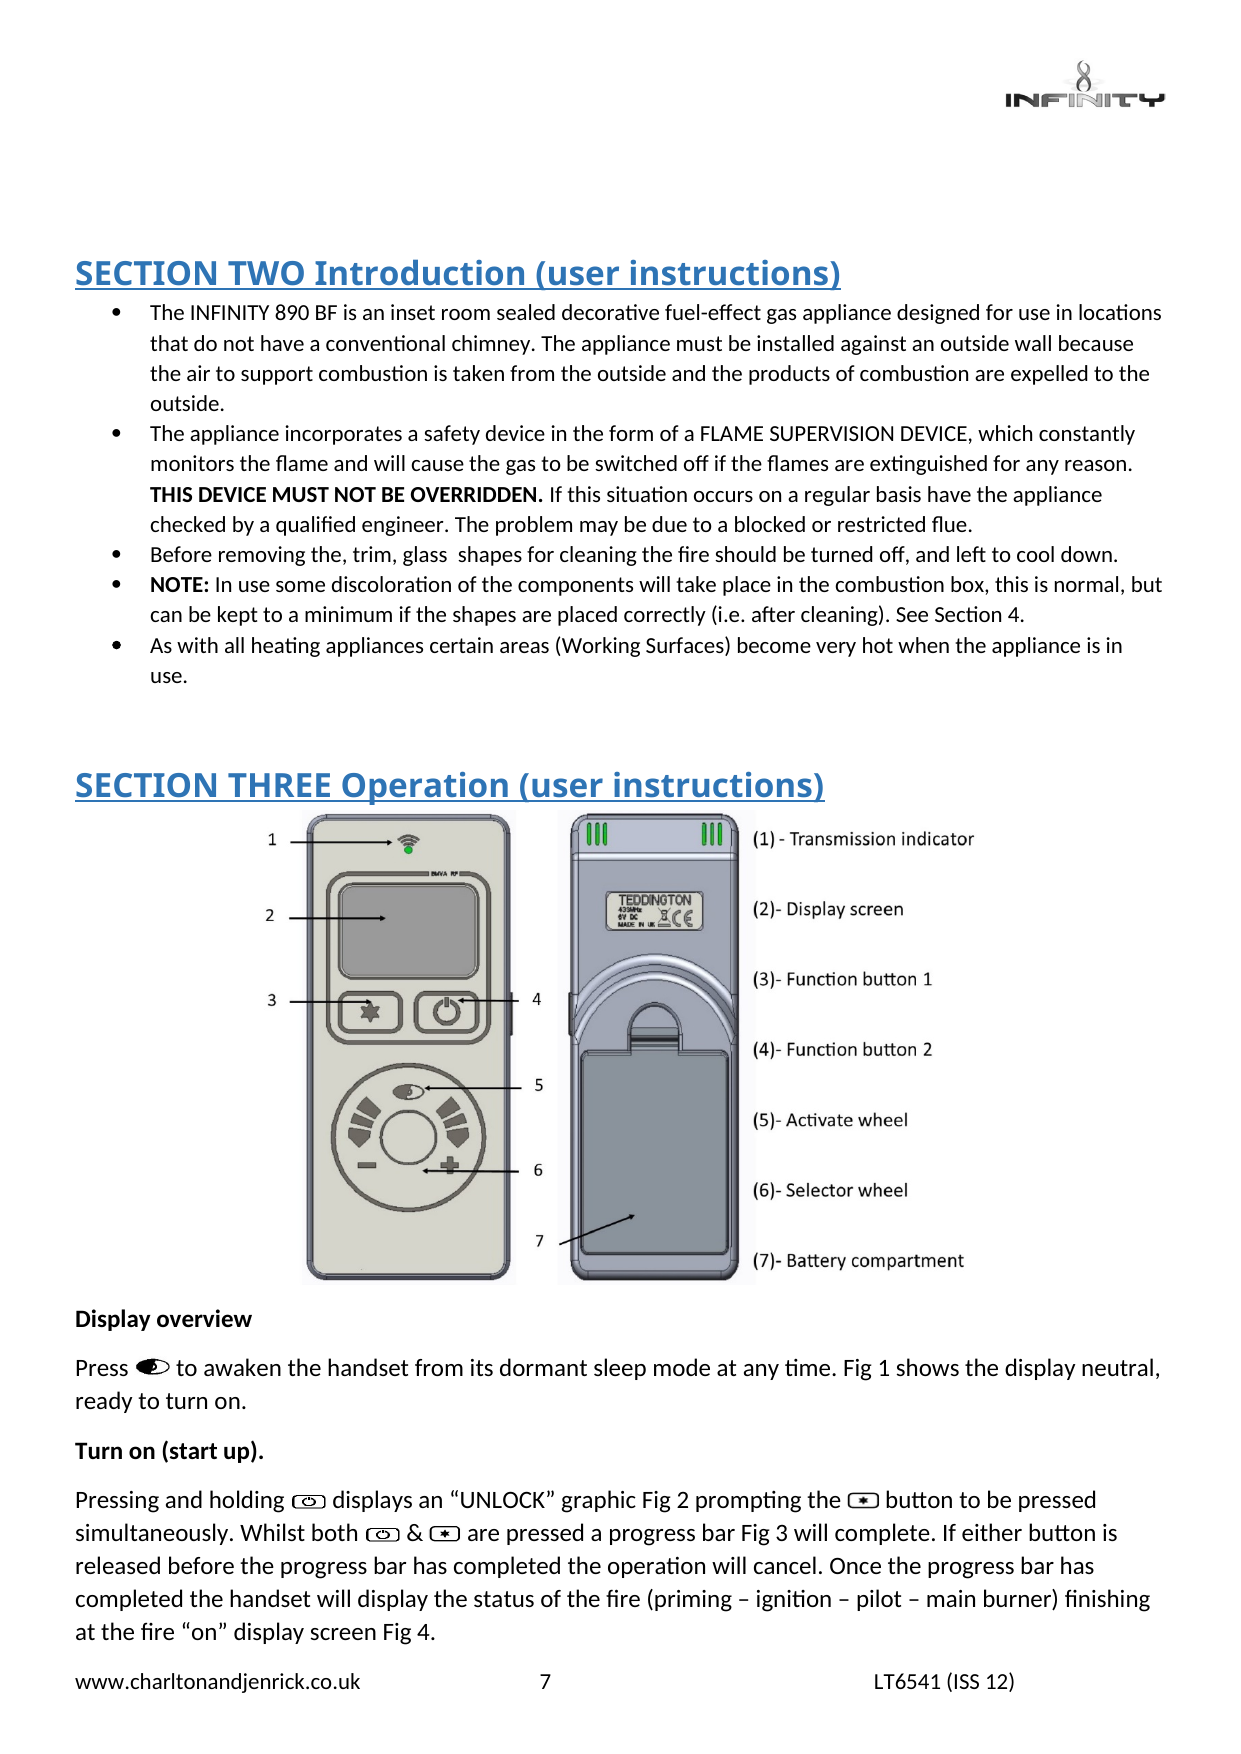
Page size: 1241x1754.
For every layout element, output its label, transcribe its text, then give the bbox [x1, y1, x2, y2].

list As with all heating appliances certain areas (Working Surfaces) become very hot when the appliance is in use. [112, 631, 1165, 689]
text Display overview [75, 1303, 1165, 1333]
picture [262, 810, 978, 1285]
picture [993, 58, 1166, 111]
text Pressing and holding displays an “UNLOCK” graphic Fig 2 prompting the button to be pressed simultaneously. Whilst both & are pressed a progress bar Fig 3 will complete. If either button is released before the progress bar has completed the operation will cancel. Once the progress bar has completed the handset will display the status of the fire (priming – ignition – pilot – main burner) finishing at the fire “on” display screen Fig 4. [75, 1485, 1165, 1647]
list The INFINITY 890 BF is an inset room sealed decorative fuel-effect gas appliance designed for use in locations that do not have a conventional chimney. The appliance must be installed against an outside wall because the air to support combustion is taken from the outside and the products of combustion are expelled to the outside. [112, 298, 1165, 417]
list NOTE: In use some discoloration of the components will take place in the combustion box, this is normal, but can be kept to a minimum if the shapes are placed correctly (i.e. after cleaning). See Section 4. [112, 570, 1165, 629]
picture [847, 1492, 880, 1509]
picture [291, 1494, 326, 1509]
subtitle SECTION THREE Operation (user instructions) [75, 761, 1165, 807]
list Before removing the, trim, glass shapes for cleaning the fire should be turned off, and left to cool down. [112, 540, 1165, 568]
subtitle SECTION TWO Introduction (user instructions) [75, 249, 1165, 295]
picture [134, 1356, 170, 1377]
picture [428, 1525, 462, 1542]
list The appliance incorporates a safety device in the form of a FLAME SUPERVISION DEVICE, which constantly monitors the flame and will cause the gas to be switched off if the flames are extinguished for any reason. THIS DEVICE MUST NOT BE OVERRIDDEN. If this situation occurs on a regular basis have the appliance checked by a qualified engineer. The problem may be due to a blocked or restricted flue. [112, 419, 1165, 538]
text Press to awaken the handset from its dormant sleep mode at any time. Fig 1 shows the display neutral, ready to turn on. [75, 1353, 1165, 1416]
text Turn on (start up). [75, 1435, 1165, 1466]
picture [365, 1527, 400, 1542]
